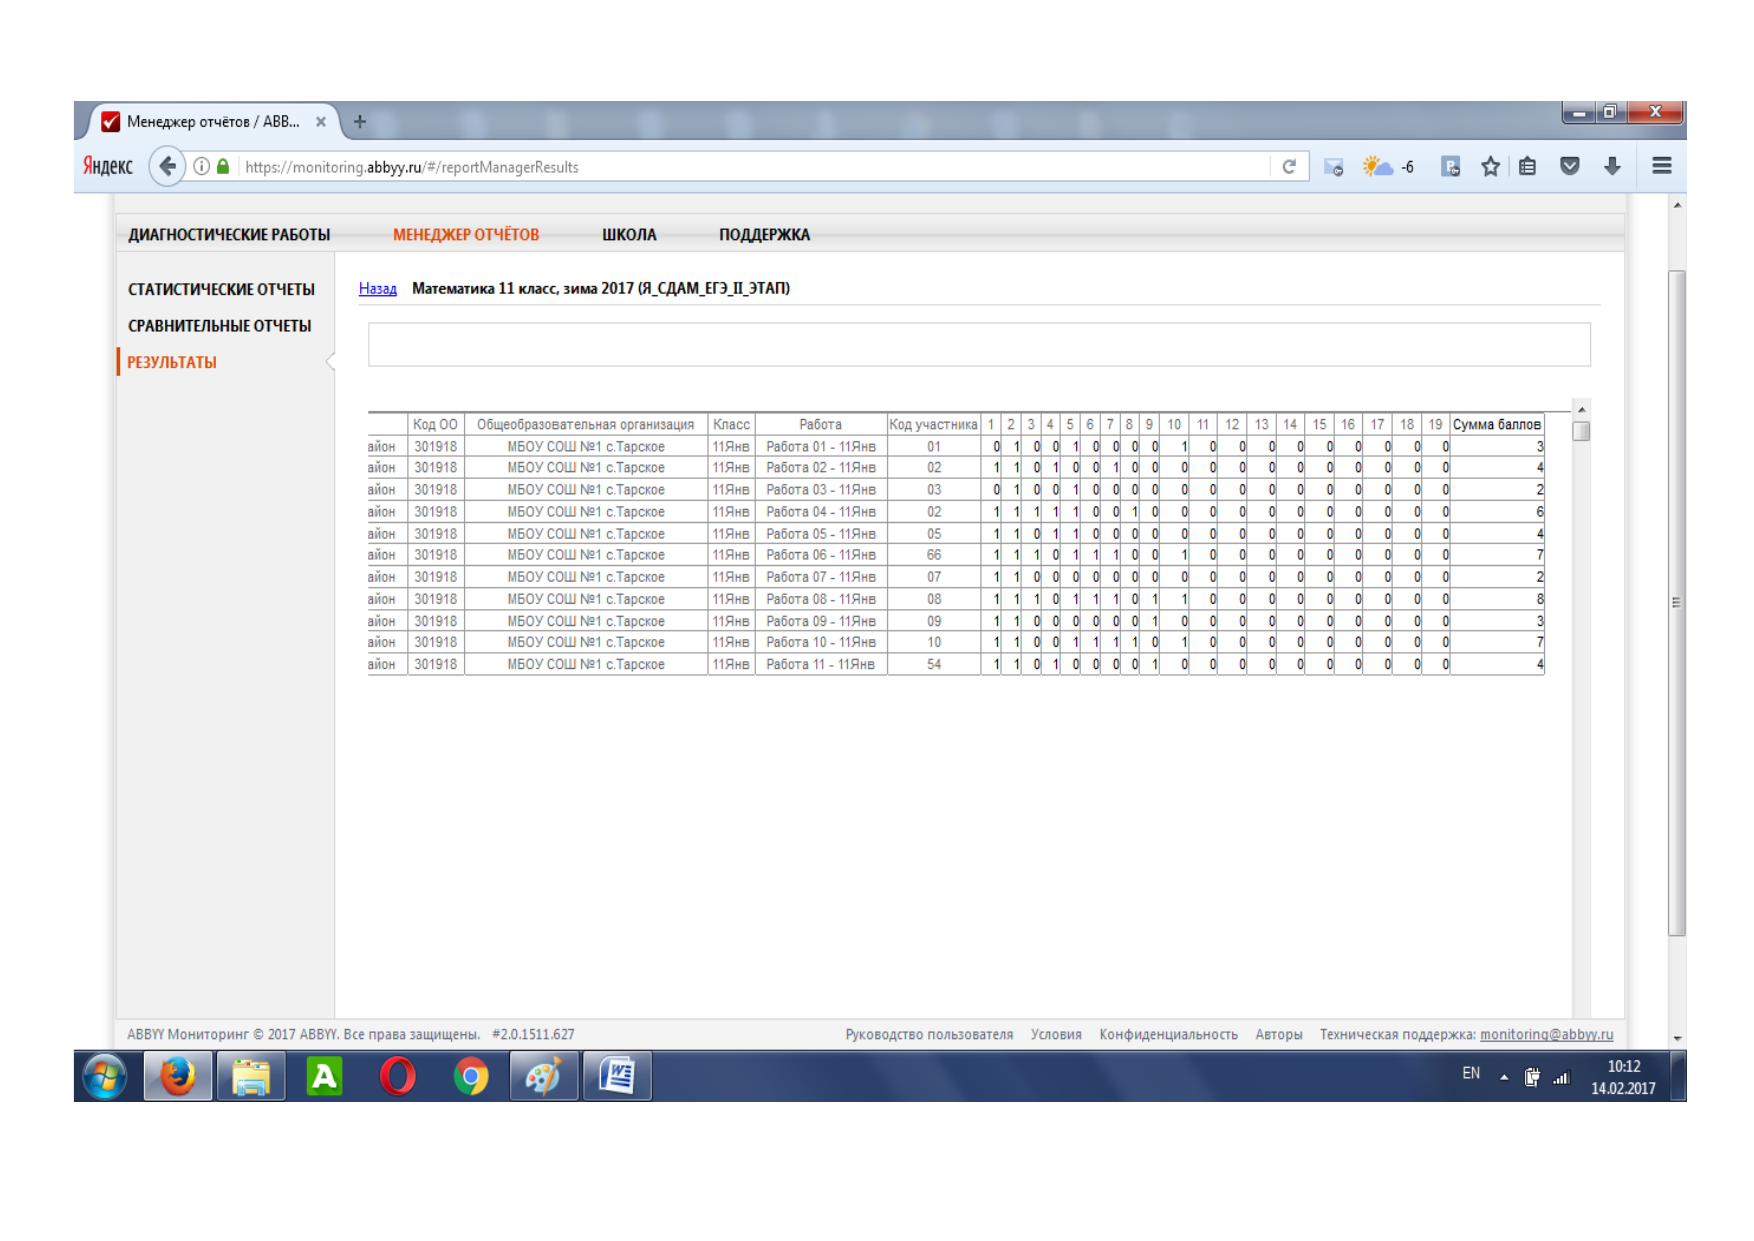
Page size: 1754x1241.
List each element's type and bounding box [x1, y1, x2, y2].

picture [73, 101, 1687, 1102]
